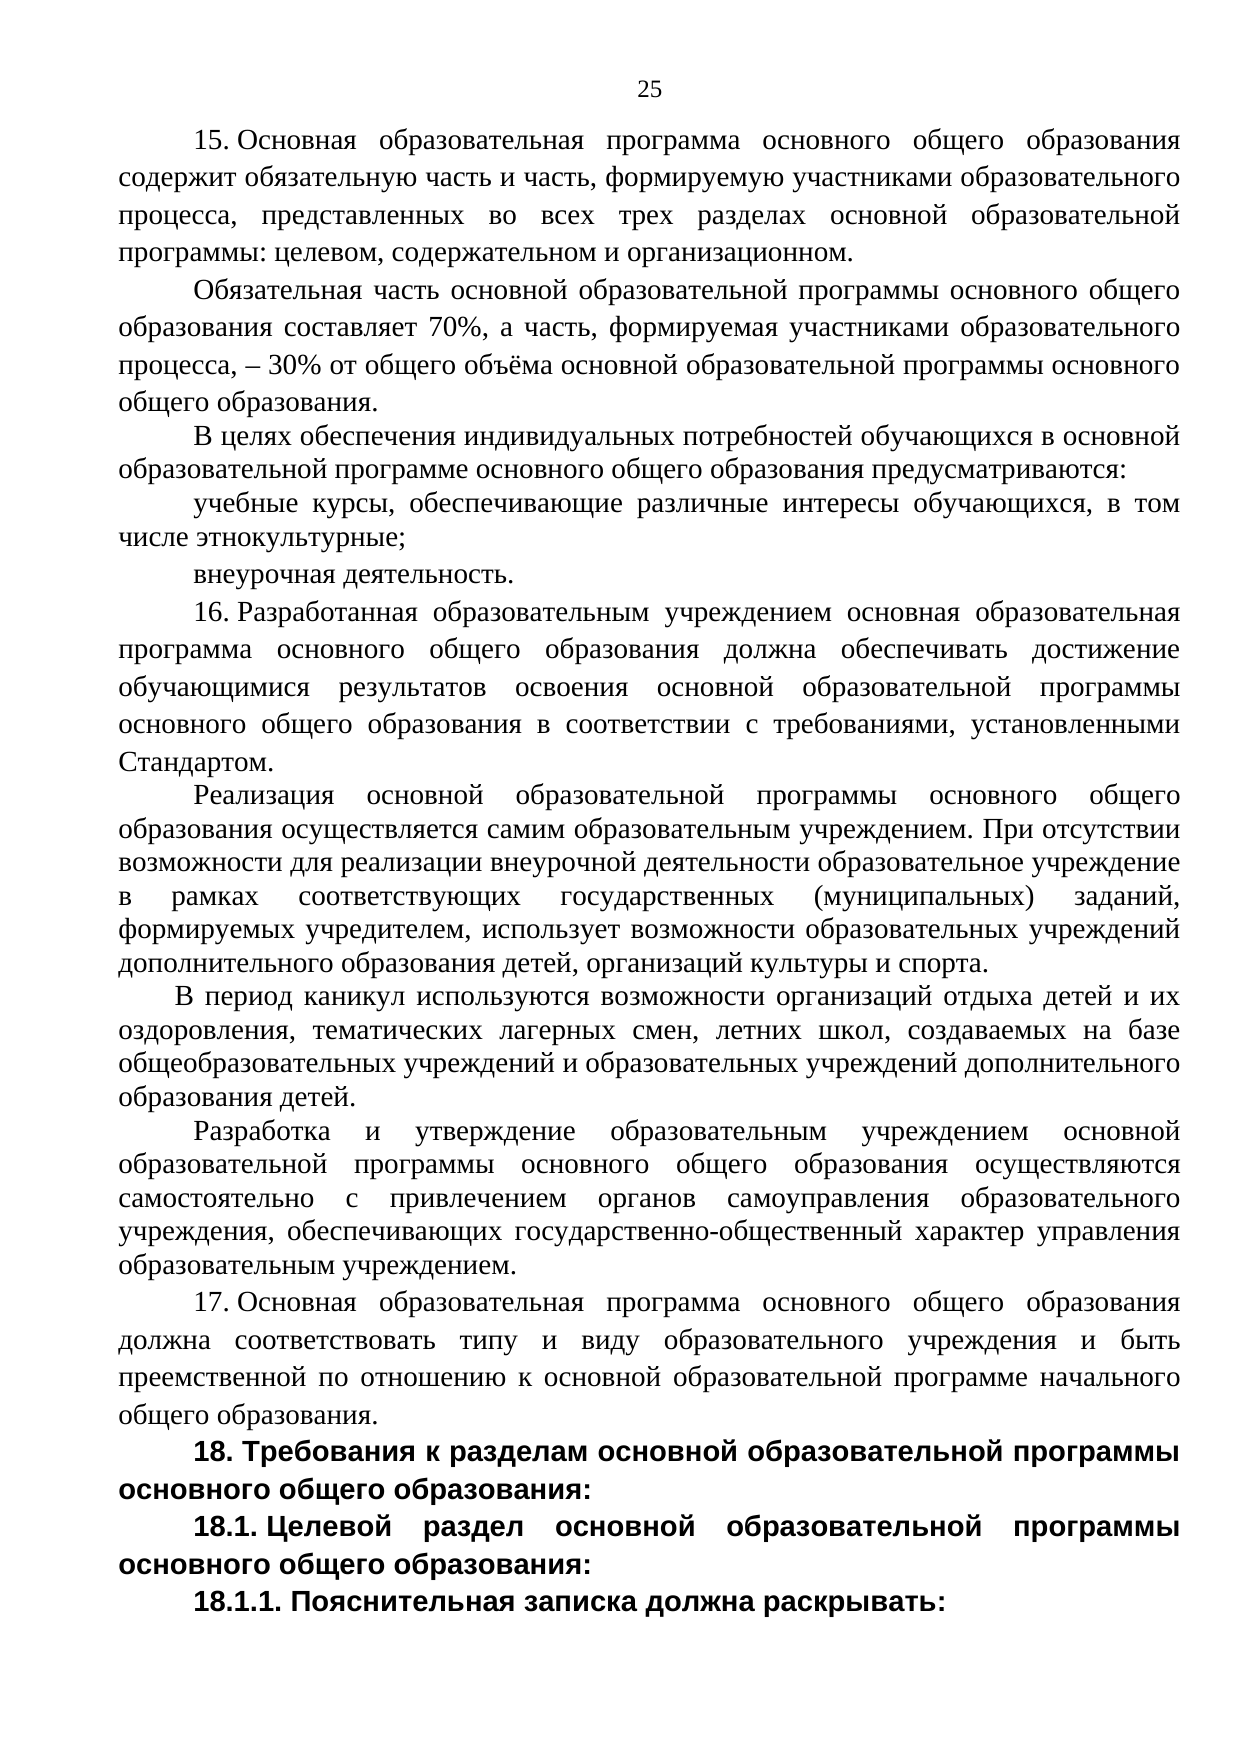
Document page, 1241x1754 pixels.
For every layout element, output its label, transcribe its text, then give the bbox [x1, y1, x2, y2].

text учебные курсы, обеспечивающие различные интересы обучающихся, в том числе этнокультурные; [118, 485, 1181, 552]
text В целях обеспечения индивидуальных потребностей обучающихся в основной образовательной программе основного общего образования предусматриваются: [118, 418, 1181, 485]
text 16. Разработанная образовательным учреждением основная образовательная программа основного общего образования должна обеспечивать достижение обучающимися результатов освоения основной образовательной программы основного общего образования в соответствии с требованиями, установленными Стандартом. [118, 590, 1181, 777]
text В период каникул используются возможности организаций отдыха детей и их оздоровления, тематических лагерных смен, летних школ, создаваемых на базе общеобразовательных учреждений и образовательных учреждений дополнительного образования детей. [118, 978, 1181, 1113]
subtitle 18.1. Целевой раздел основной образовательной программы основного общего образования: [118, 1505, 1181, 1580]
text Реализация основной образовательной программы основного общего образования осуществляется самим образовательным учреждением. При отсутствии возможности для реализации внеурочной деятельности образовательное учреждение в рамках соответствующих государственных (муниципальных) заданий, формируемых учредителем, использует возможности образовательных учреждений дополнительного образования детей, организаций культуры и спорта. [118, 777, 1181, 978]
subtitle 18. Требования к разделам основной образовательной программы основного общего образования: [118, 1430, 1181, 1505]
text 15. Основная образовательная программа основного общего образования содержит обязательную часть и часть, формируемую участниками образовательного процесса, представленных во всех трех разделах основной образовательной программы: целевом, содержательном и организационном. [118, 118, 1181, 268]
text 17. Основная образовательная программа основного общего образования должна соответствовать типу и виду образовательного учреждения и быть преемственной по отношению к основной образовательной программе начального общего образования. [118, 1280, 1181, 1430]
text внеурочная деятельность. [118, 552, 1181, 590]
text Разработка и утверждение образовательным учреждением основной образовательной программы основного общего образования осуществляются самостоятельно с привлечением органов самоуправления образовательного учреждения, обеспечивающих государственно-общественный характер управления образовательным учреждением. [118, 1113, 1181, 1280]
text Обязательная часть основной образовательной программы основного общего образования составляет 70%, а часть, формируемая участниками образовательного процесса, – 30% от общего объёма основной образовательной программы основного общего образования. [118, 268, 1181, 418]
subtitle 18.1.1. Пояснительная записка должна раскрывать: [118, 1580, 1181, 1618]
